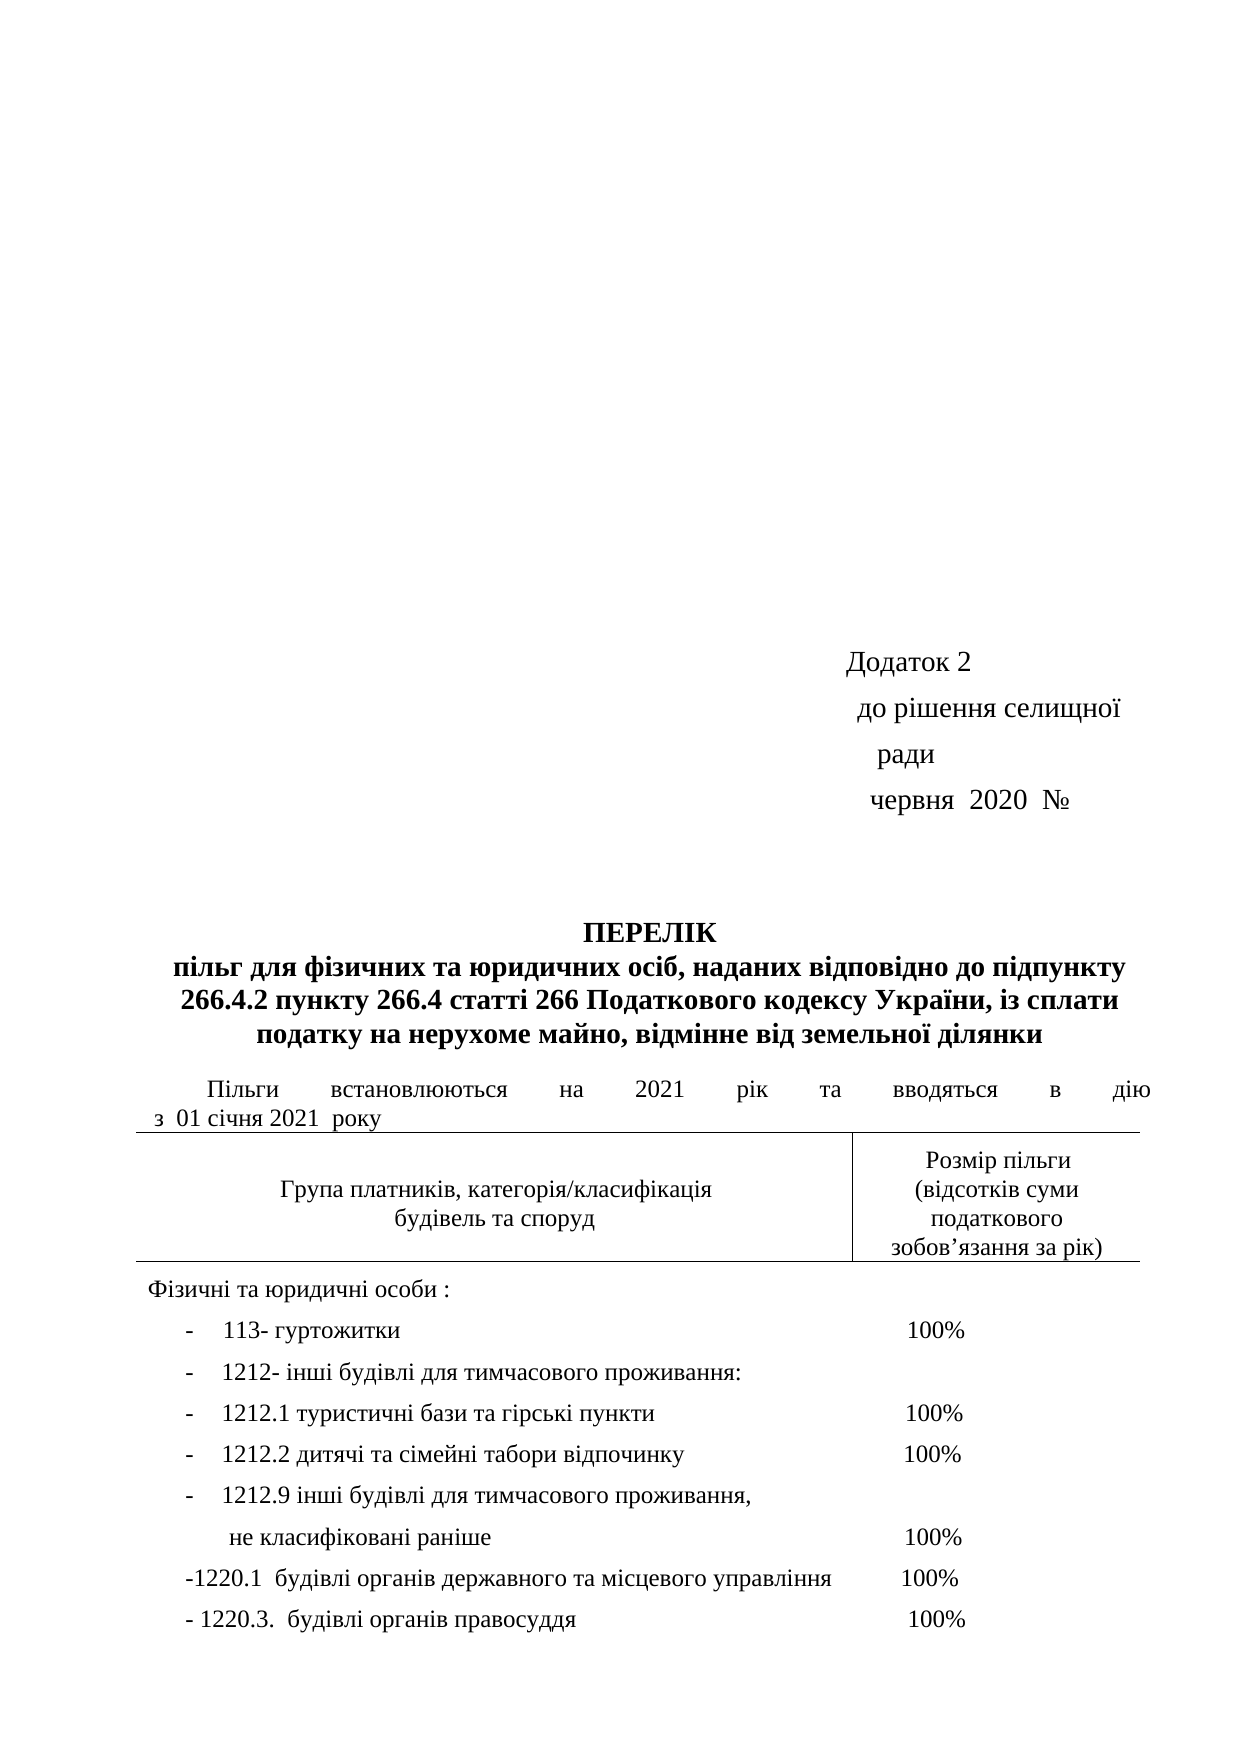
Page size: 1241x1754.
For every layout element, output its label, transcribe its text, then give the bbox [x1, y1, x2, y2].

list 113- гуртожитки 100% [185, 1315, 1152, 1344]
text Фізичні та юридичні особи : [148, 1274, 1152, 1303]
text -1220.1 будівлі органів державного та місцевого управління 100% [185, 1563, 1152, 1592]
list 1212.2 дитячі та сімейні табори відпочинку 100% [185, 1439, 1152, 1468]
text Пільги встановлюються на 2021 рік та вводяться в дію з 01 січня 2021 року [148, 1074, 1152, 1132]
text червня 2020 № [148, 782, 1152, 816]
text Додаток 2 [148, 644, 1152, 678]
text ПЕРЕЛІК пільг для фізичних та юридичних осіб, наданих відповідно до підпункту 266.4.2 пункту 266.4 статті 266 Податкового кодексу України, із сплати податку на нерухоме майно, відмінне від земельної ділянки [148, 915, 1152, 1049]
table_header Група платників, категорія/класифікація будівель та споруд [136, 1133, 852, 1261]
list 1212.1 туристичні бази та гірські пункти 100% [185, 1398, 1152, 1427]
text - 1220.3. будівлі органів правосуддя 100% [185, 1604, 1152, 1633]
list 1212.9 інші будівлі для тимчасового проживання, [185, 1480, 1152, 1509]
text ради [148, 736, 1152, 770]
text не класифіковані раніше 100% [185, 1522, 1152, 1550]
table_header Розмір пільги (відсотків суми податкового зобов’язання за рік) [853, 1133, 1140, 1261]
list 1212- інші будівлі для тимчасового проживання: [185, 1357, 1152, 1385]
text до рішення селищної [148, 690, 1152, 724]
